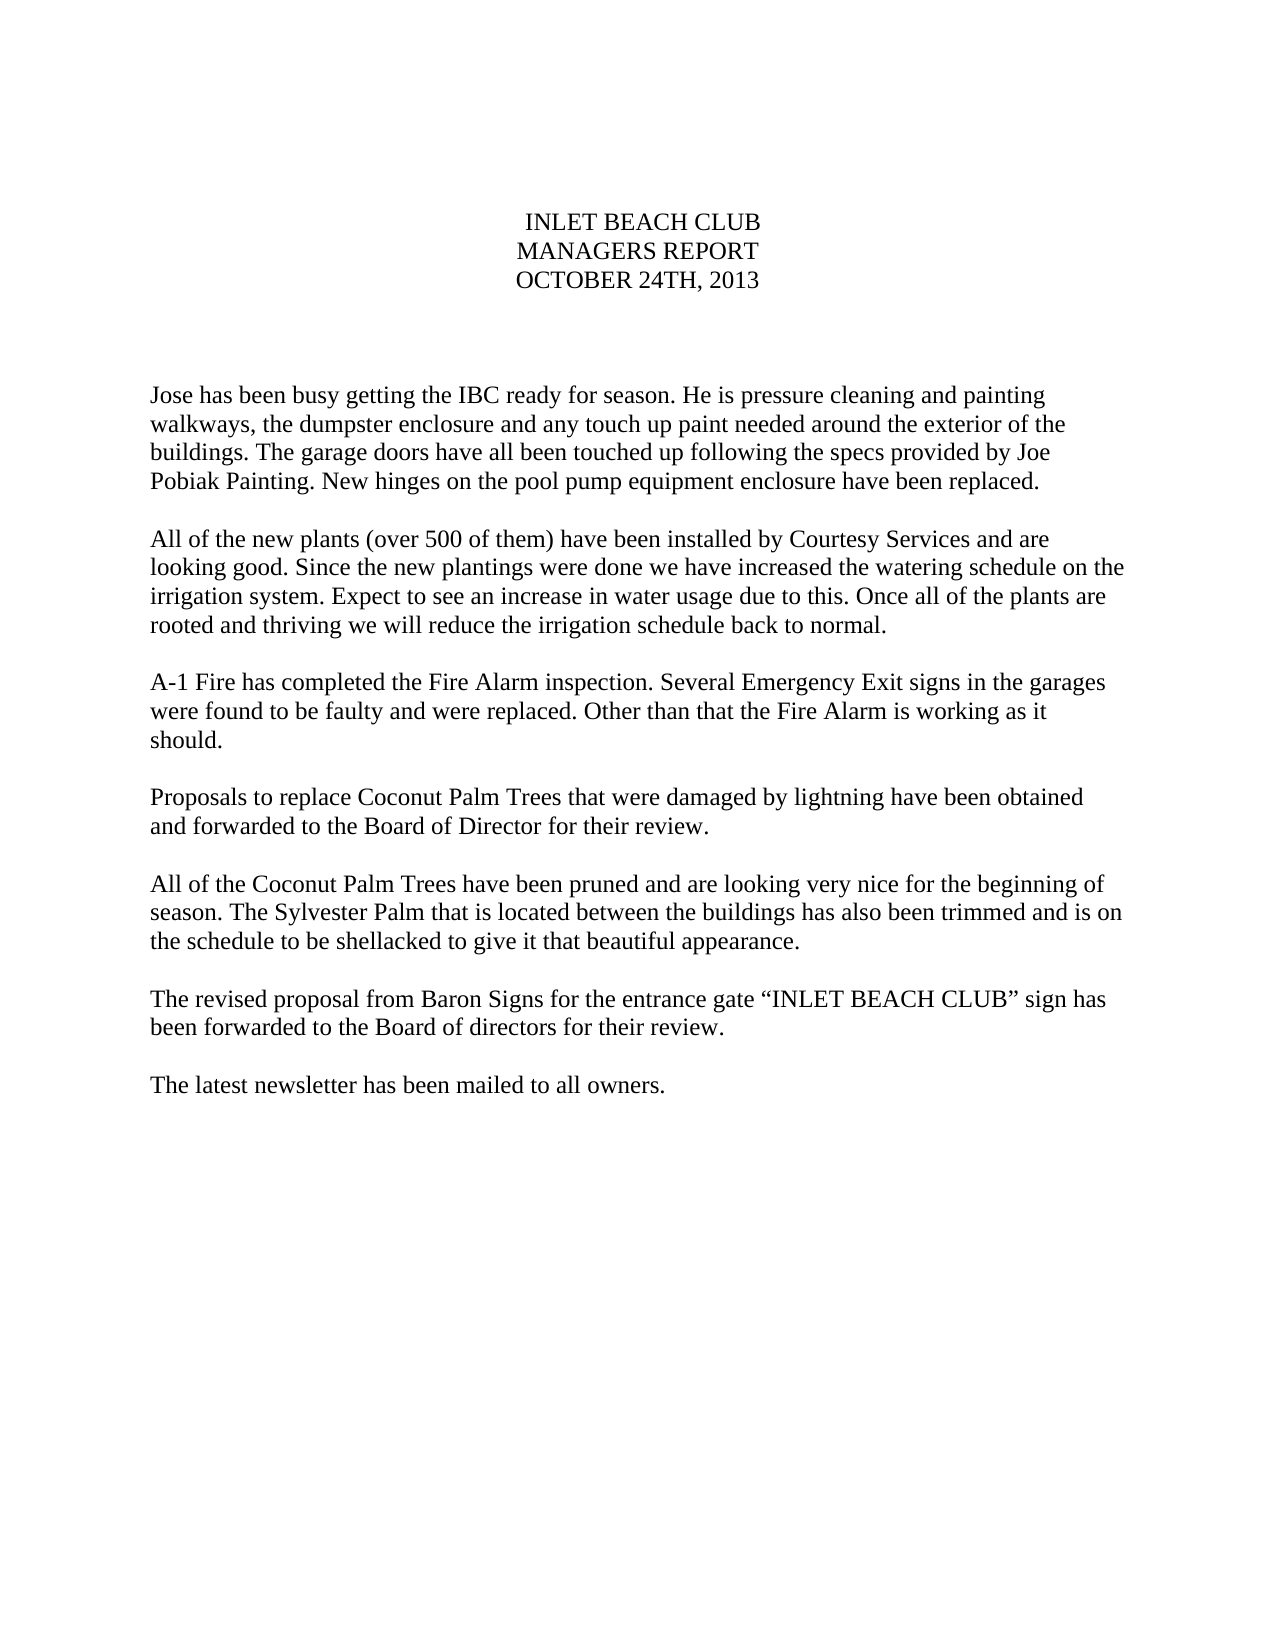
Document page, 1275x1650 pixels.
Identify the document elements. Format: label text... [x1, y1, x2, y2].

text Jose has been busy getting the IBC ready for season. He is pressure cleaning and painting walkways, the dumpster enclosure and any touch up paint needed around the exterior of the buildings. The garage doors have all been touched up following the specs provided by Joe Pobiak Painting. New hinges on the pool pump equipment enclosure have been replaced. [150, 380, 1125, 495]
text The revised proposal from Baron Signs for the entrance gate “INLET BEACH CLUB” sign has been forwarded to the Board of directors for their review. [150, 984, 1125, 1041]
text INLET BEACH CLUB [450, 207, 1125, 236]
text All of the Coconut Palm Trees have been pruned and are looking very nice for the beginning of season. The Sylvester Palm that is located between the buildings has also been trimmed and is on the schedule to be shellacked to give it that beautiful appearance. [150, 869, 1125, 955]
text The latest newsletter has been mailed to all owners. [150, 1070, 1125, 1099]
text OCTOBER 24TH, 2013 [150, 265, 1125, 294]
text All of the new plants (over 500 of them) have been installed by Courtesy Services and are looking good. Since the new plantings were done we have increased the watering schedule on the irrigation system. Expect to see an increase in water usage due to this. Once all of the plants are rooted and thriving we will reduce the irrigation schedule back to normal. [150, 524, 1125, 639]
text Proposals to replace Coconut Palm Trees that were damaged by lightning have been obtained and forwarded to the Board of Director for their review. [150, 782, 1125, 840]
text MANAGERS REPORT [150, 236, 1125, 265]
text A-1 Fire has completed the Fire Alarm inspection. Several Emergency Exit signs in the garages were found to be faulty and were replaced. Other than that the Fire Alarm is working as it should. [150, 667, 1125, 754]
